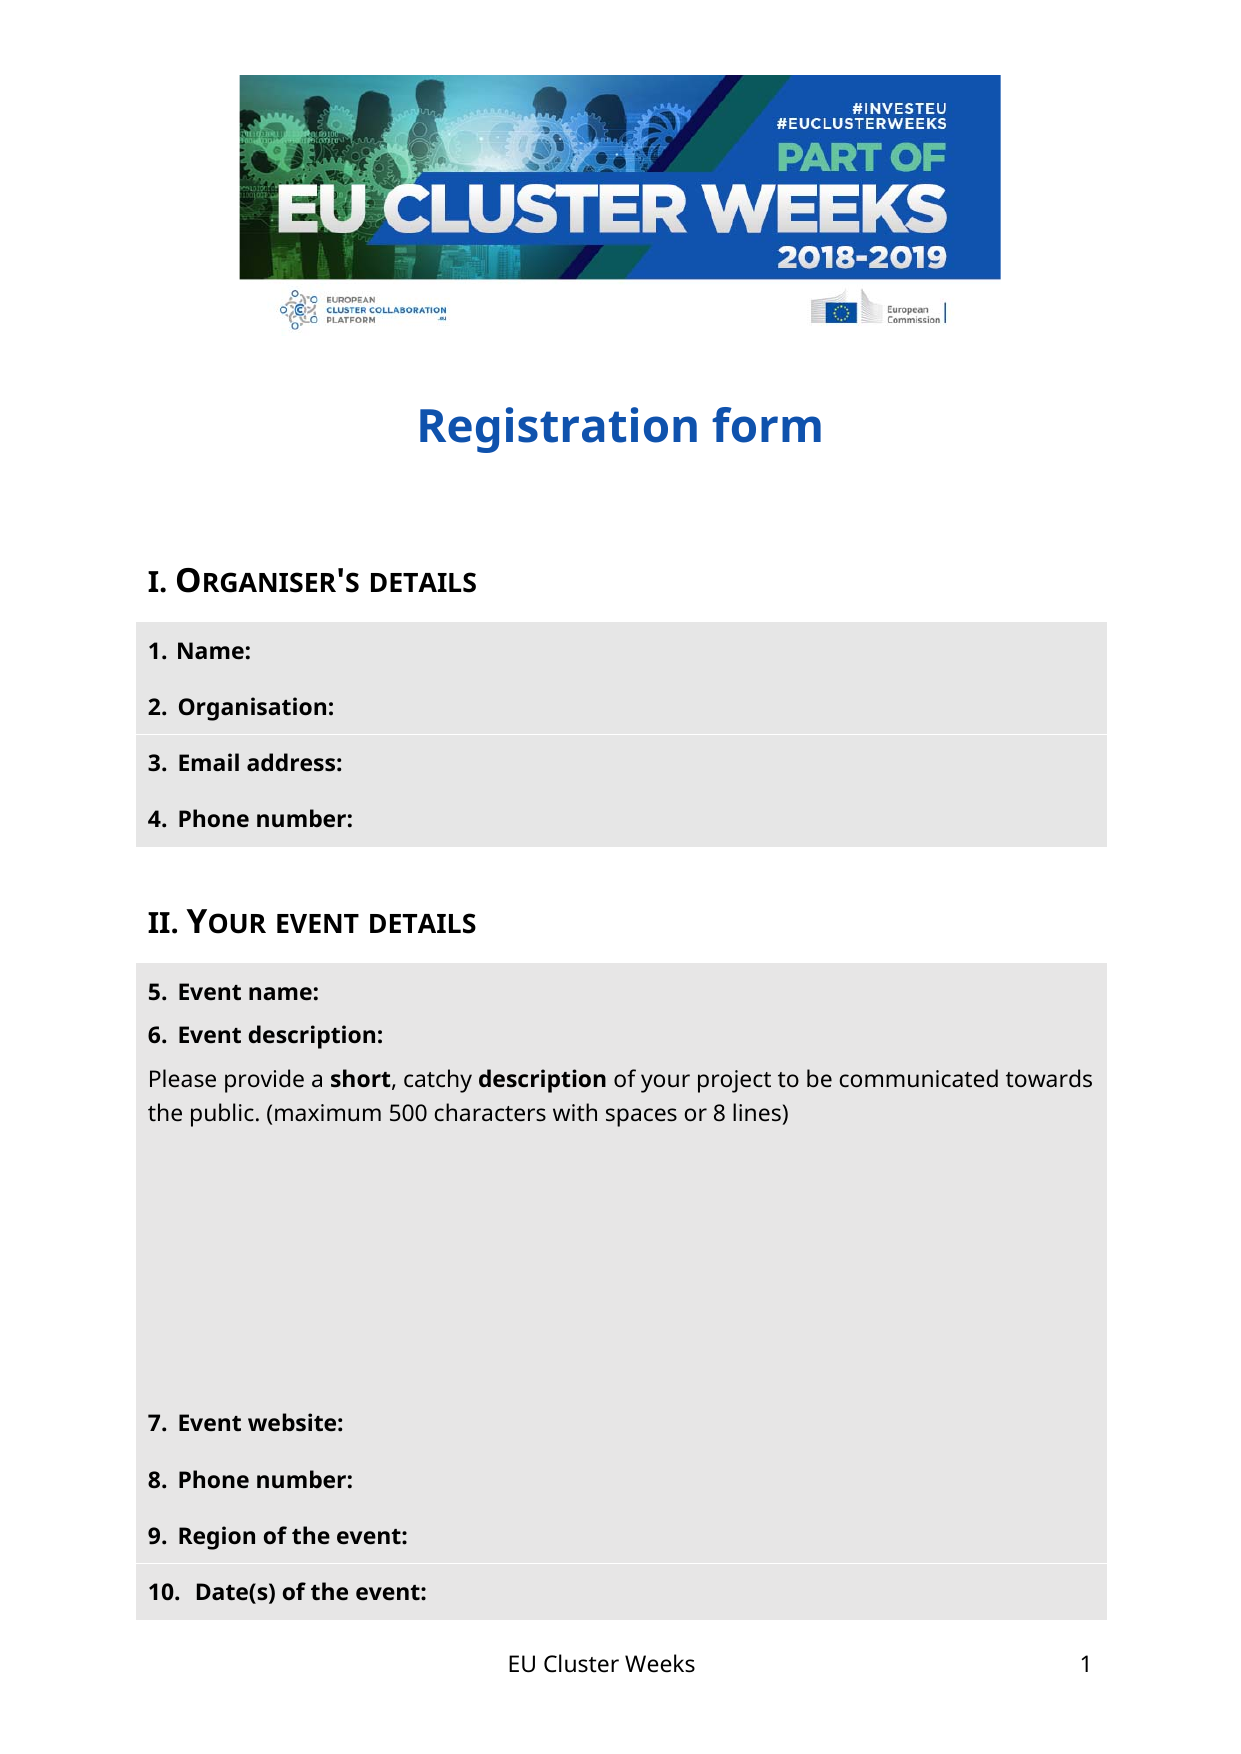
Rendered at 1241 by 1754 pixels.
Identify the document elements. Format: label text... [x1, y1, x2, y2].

table_cell Phone number: [136, 791, 1107, 847]
table_cell Event description: Please provide a short, catchy description of your project to be communicated towards the public. (maximum 500 characters with spaces or 8 lines) [136, 1019, 1107, 1395]
table_cell Region of the event: [136, 1507, 1107, 1563]
table_header Event name: [136, 963, 1107, 1019]
table_cell Date(s) of the event: [136, 1564, 1107, 1620]
table_cell Phone number: [136, 1451, 1107, 1507]
text I. Organiser's details [148, 556, 1092, 602]
table_cell Event website: [136, 1395, 1107, 1451]
table_cell Email address: [136, 735, 1107, 791]
picture [239, 75, 1001, 336]
table_cell Organisation: [136, 678, 1107, 734]
text Registration form [148, 393, 1092, 456]
table_header Name: [136, 622, 1107, 678]
text II. Your event details [148, 897, 1092, 943]
